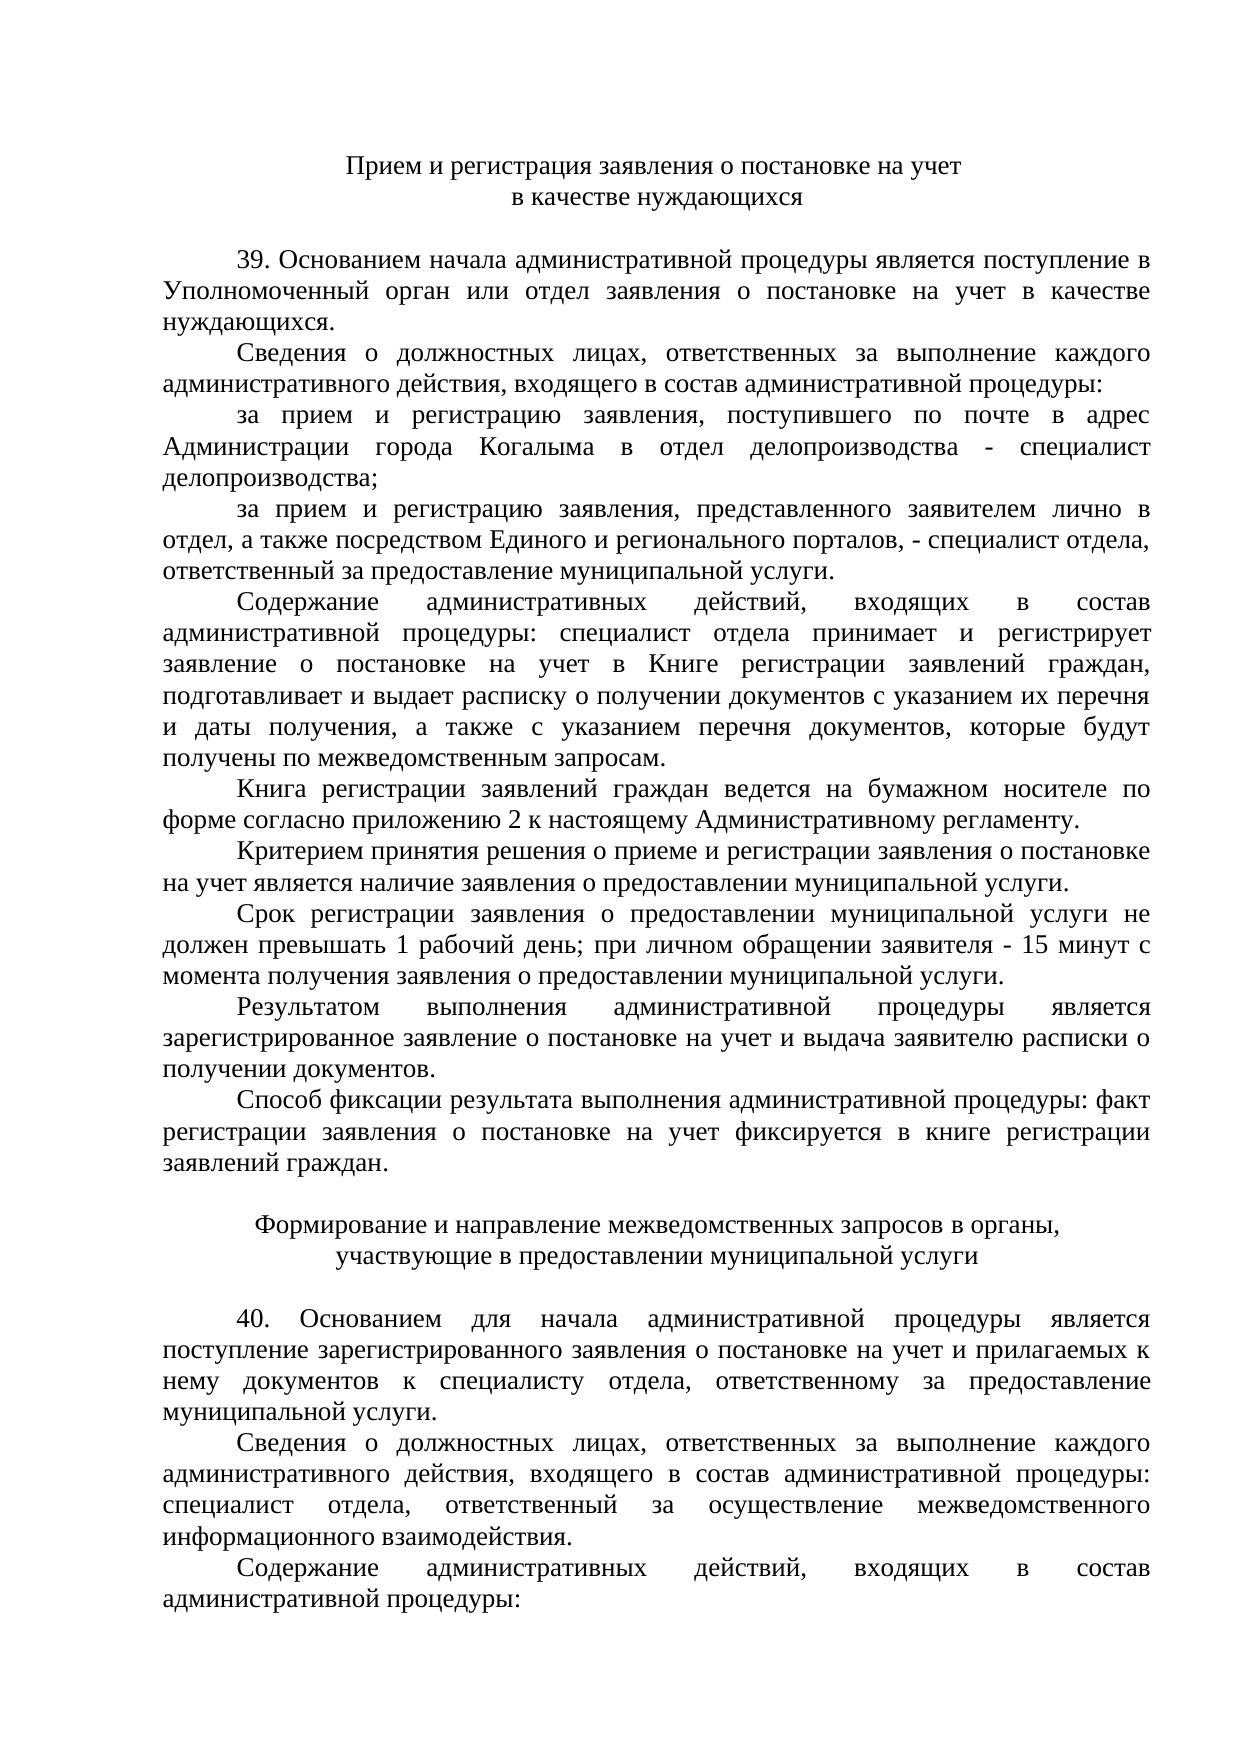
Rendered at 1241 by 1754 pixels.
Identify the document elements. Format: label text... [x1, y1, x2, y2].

title Сведения о должностных лицах, ответственных за выполнение каждого административного действия, входящего в состав административной процедуры: специалист отдела, ответственный за осуществление межведомственного информационного взаимодействия. [162, 1426, 1152, 1551]
text Содержание административных действий, входящих в состав административной процедуры: специалист отдела принимает и регистрирует заявление о постановке на учет в Книге регистрации заявлений граждан, подготавливает и выдает расписку о получении документов с указанием их перечня и даты получения, а также с указанием перечня документов, которые будут получены по межведомственным запросам. [162, 585, 1152, 772]
text Сведения о должностных лицах, ответственных за выполнение каждого административного действия, входящего в состав административной процедуры: [162, 336, 1152, 398]
text за прием и регистрацию заявления, представленного заявителем лично в отдел, а также посредством Единого и регионального порталов, - специалист отдела, ответственный за предоставление муниципальной услуги. [162, 492, 1152, 585]
text Прием и регистрация заявления о постановке на учет в качестве нуждающихся [162, 149, 1152, 212]
text участвующие в предоставлении муниципальной услуги [162, 1239, 1152, 1271]
text Формирование и направление межведомственных запросов в органы, [162, 1208, 1152, 1239]
text за прием и регистрацию заявления, поступившего по почте в адрес Администрации города Когалыма в отдел делопроизводства - специалист делопроизводства; [162, 398, 1152, 492]
title 40. Основанием для начала административной процедуры является поступление зарегистрированного заявления о постановке на учет и прилагаемых к нему документов к специалисту отдела, ответственному за предоставление муниципальной услуги. [162, 1302, 1152, 1426]
text Срок регистрации заявления о предоставлении муниципальной услуги не должен превышать 1 рабочий день; при личном обращении заявителя - 15 минут с момента получения заявления о предоставлении муниципальной услуги. [162, 897, 1152, 990]
text Содержание административных действий, входящих в состав административной процедуры: [162, 1551, 1152, 1613]
text Способ фиксации результата выполнения административной процедуры: факт регистрации заявления о постановке на учет фиксируется в книге регистрации заявлений граждан. [162, 1084, 1152, 1177]
text 39. Основанием начала административной процедуры является поступление в Уполномоченный орган или отдел заявления о постановке на учет в качестве нуждающихся. [162, 243, 1152, 336]
text Критерием принятия решения о приеме и регистрации заявления о постановке на учет является наличие заявления о предоставлении муниципальной услуги. [162, 834, 1152, 897]
text Результатом выполнения административной процедуры является зарегистрированное заявление о постановке на учет и выдача заявителю расписки о получении документов. [162, 990, 1152, 1084]
text Книга регистрации заявлений граждан ведется на бумажном носителе по форме согласно приложению 2 к настоящему Административному регламенту. [162, 772, 1152, 834]
